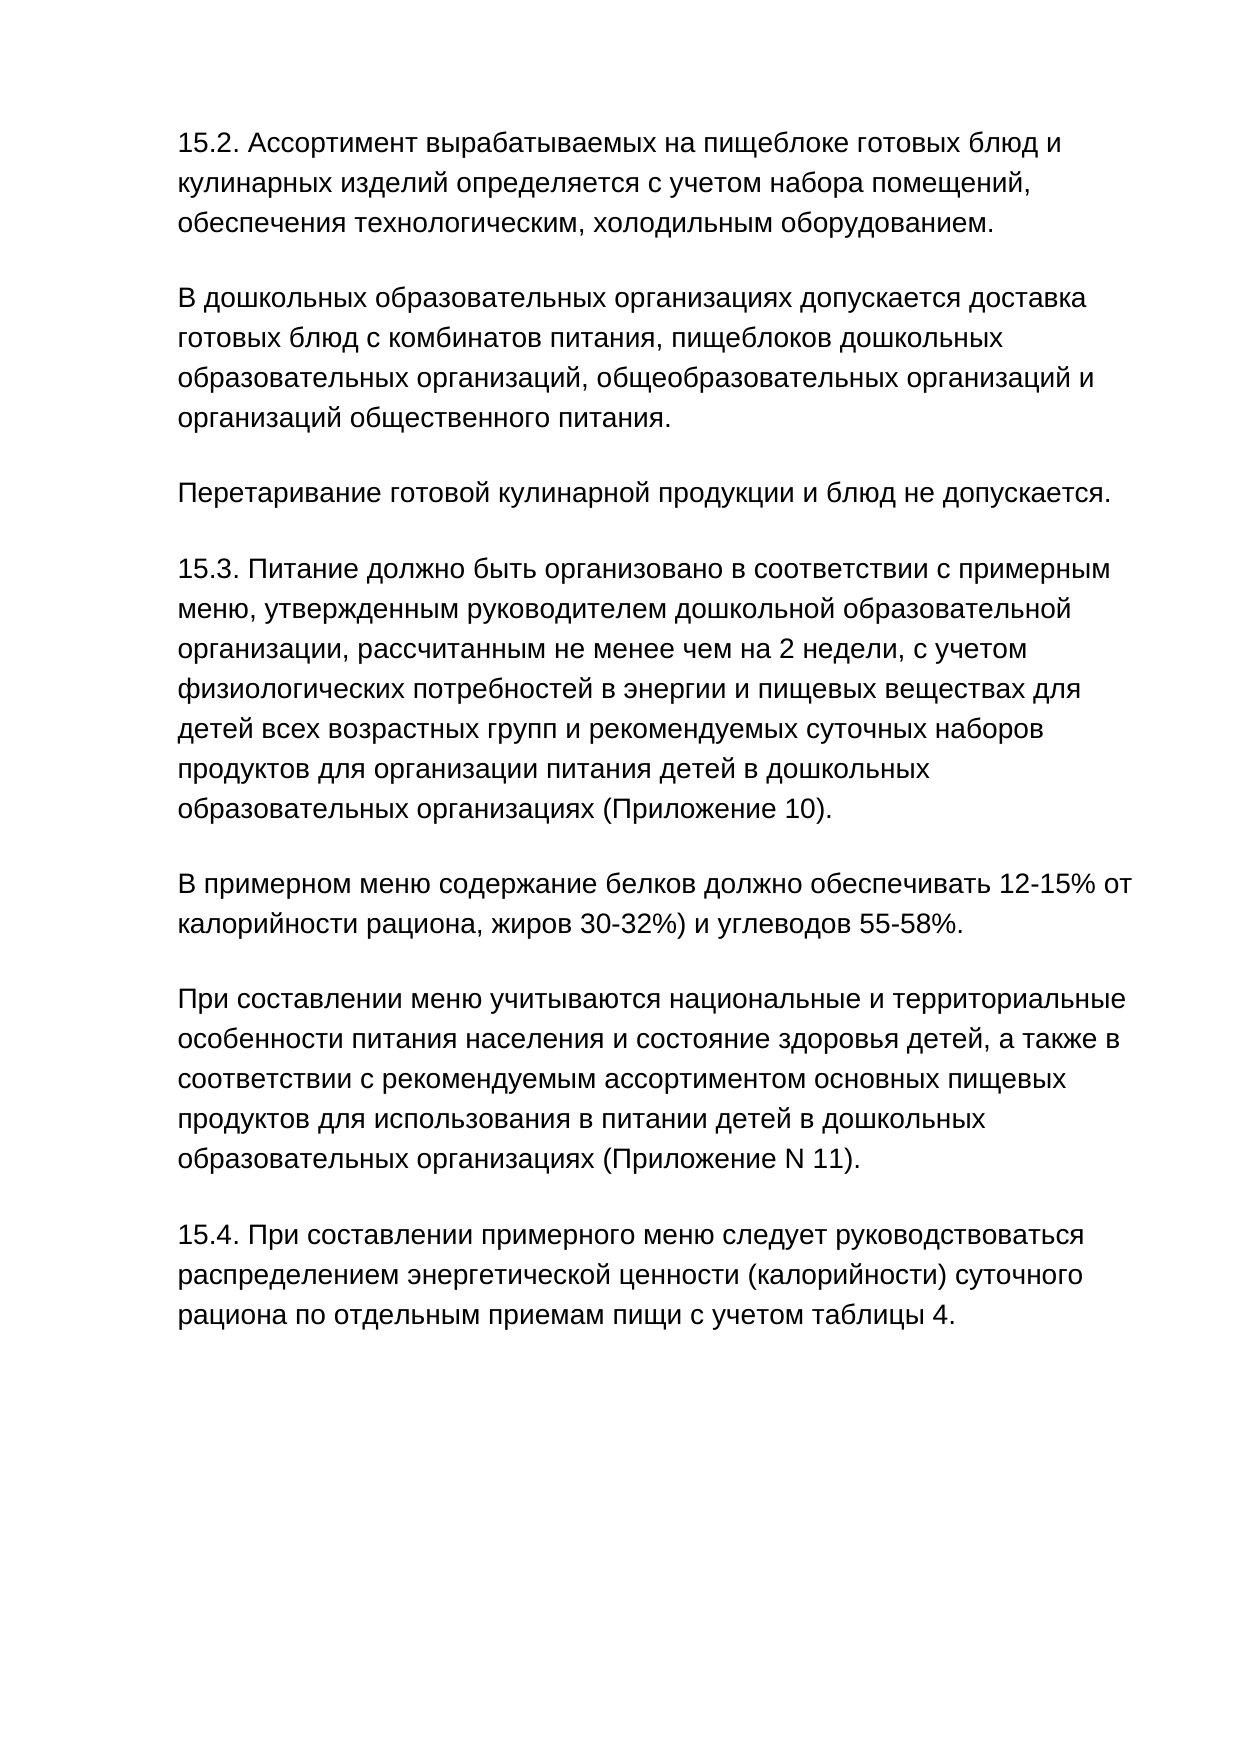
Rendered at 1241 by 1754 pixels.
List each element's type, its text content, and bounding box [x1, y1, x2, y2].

text 15.3. Питание должно быть организовано в соответствии с примерным меню, утвержденным руководителем дошкольной образовательной организации, рассчитанным не менее чем на 2 недели, с учетом физиологических потребностей в энергии и пищевых веществах для детей всех возрастных групп и рекомендуемых суточных наборов продуктов для организации питания детей в дошкольных образовательных организациях (Приложение 10). [177, 544, 1152, 824]
text В примерном меню содержание белков должно обеспечивать 12-15% от калорийности рациона, жиров 30-32%) и углеводов 55-58%. [177, 859, 1152, 939]
text Перетаривание готовой кулинарной продукции и блюд не допускается. [177, 469, 1152, 509]
text 15.2. Ассортимент вырабатываемых на пищеблоке готовых блюд и кулинарных изделий определяется с учетом набора помещений, обеспечения технологическим, холодильным оборудованием. [177, 118, 1152, 238]
text В дошкольных образовательных организациях допускается доставка готовых блюд с комбинатов питания, пищеблоков дошкольных образовательных организаций, общеобразовательных организаций и организаций общественного питания. [177, 273, 1152, 433]
text 15.4. При составлении примерного меню следует руководствоваться распределением энергетической ценности (калорийности) суточного рациона по отдельным приемам пищи с учетом таблицы 4. [177, 1210, 1152, 1330]
text При составлении меню учитываются национальные и территориальные особенности питания населения и состояние здоровья детей, а также в соответствии с рекомендуемым ассортиментом основных пищевых продуктов для использования в питании детей в дошкольных образовательных организациях (Приложение N 11). [177, 975, 1152, 1175]
